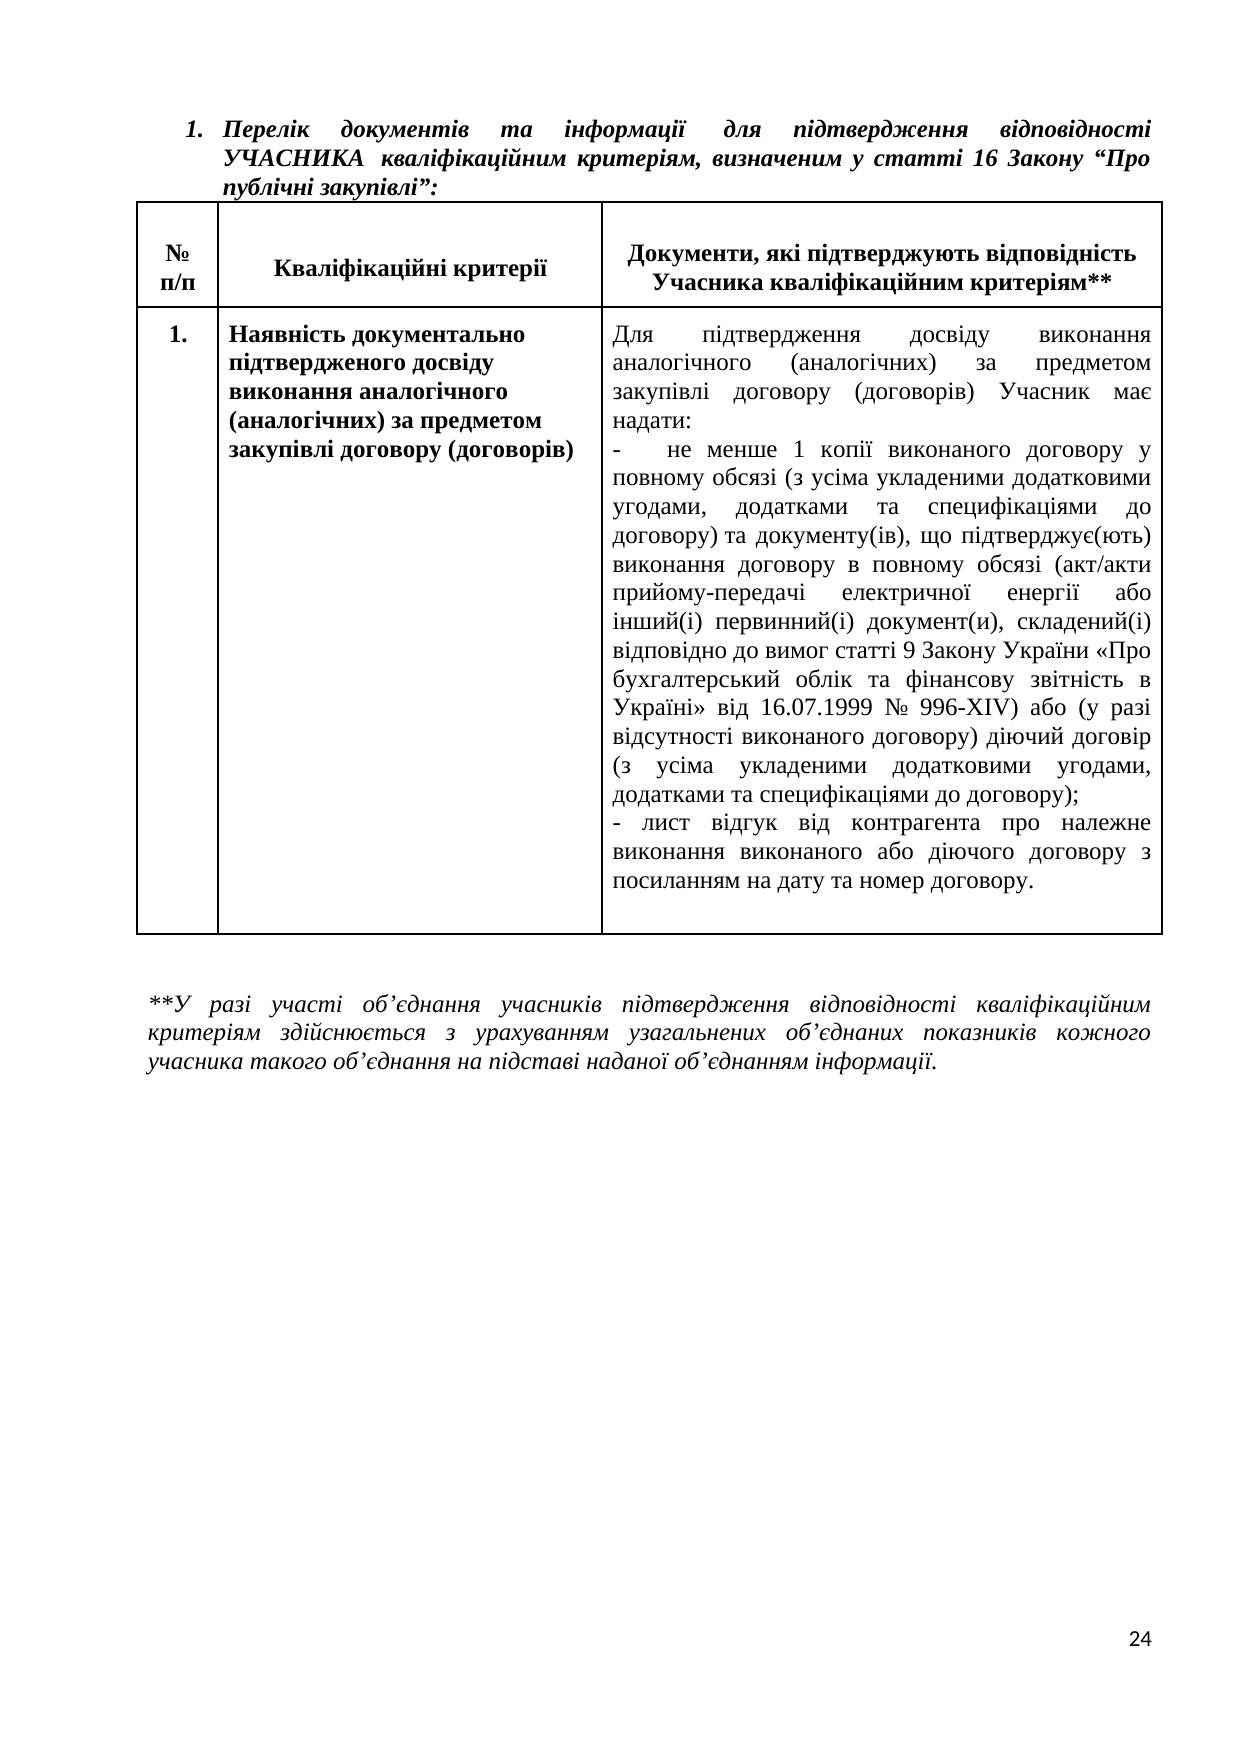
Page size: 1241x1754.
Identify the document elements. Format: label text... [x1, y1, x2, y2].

text **У разі участі об’єднання учасників підтвердження відповідності кваліфікаційним критеріям здійснюється з урахуванням узагальнених об’єднаних показників кожного учасника такого об’єднання на підставі наданої об’єднанням інформації. [148, 989, 1152, 1075]
table_header Документи, які підтверджують відповідність Учасника кваліфікаційним критеріям** [603, 203, 1161, 306]
table_cell Наявність документально підтвердженого досвіду виконання аналогічного (аналогічних) за предметом закупівлі договору (договорів) [219, 308, 601, 933]
table_cell Для підтвердження досвіду виконання аналогічного (аналогічних) за предметом закупівлі договору (договорів) Учасник має надати: - не менше 1 копії виконаного договору у повному обсязі (з усіма укладеними додатковими угодами, додатками та специфікаціями до договору) та документу(ів), що підтверджує(ють) виконання договору в повному обсязі (акт/акти прийому-передачі електричної енергії або інший(і) первинний(і) документ(и), складений(і) відповідно до вимог статті 9 Закону України «Про бухгалтерський облік та фінансову звітність в Україні» від 16.07.1999 № 996-XIV) або (у разі відсутності виконаного договору) діючий договір (з усіма укладеними додатковими угодами, додатками та специфікаціями до договору); - лист відгук від контрагента про належне виконання виконаного або діючого договору з посиланням на дату та номер договору. [603, 308, 1161, 933]
table_cell 1. [138, 308, 217, 933]
table_header Кваліфікаційні критерії [219, 203, 601, 306]
table_header № п/п [138, 203, 217, 306]
list Перелік документів та інформації для підтвердження відповідності УЧАСНИКА кваліфікаційним критеріям, визначеним у статті 16 Закону “Про публічні закупівлі”: [185, 114, 1152, 201]
